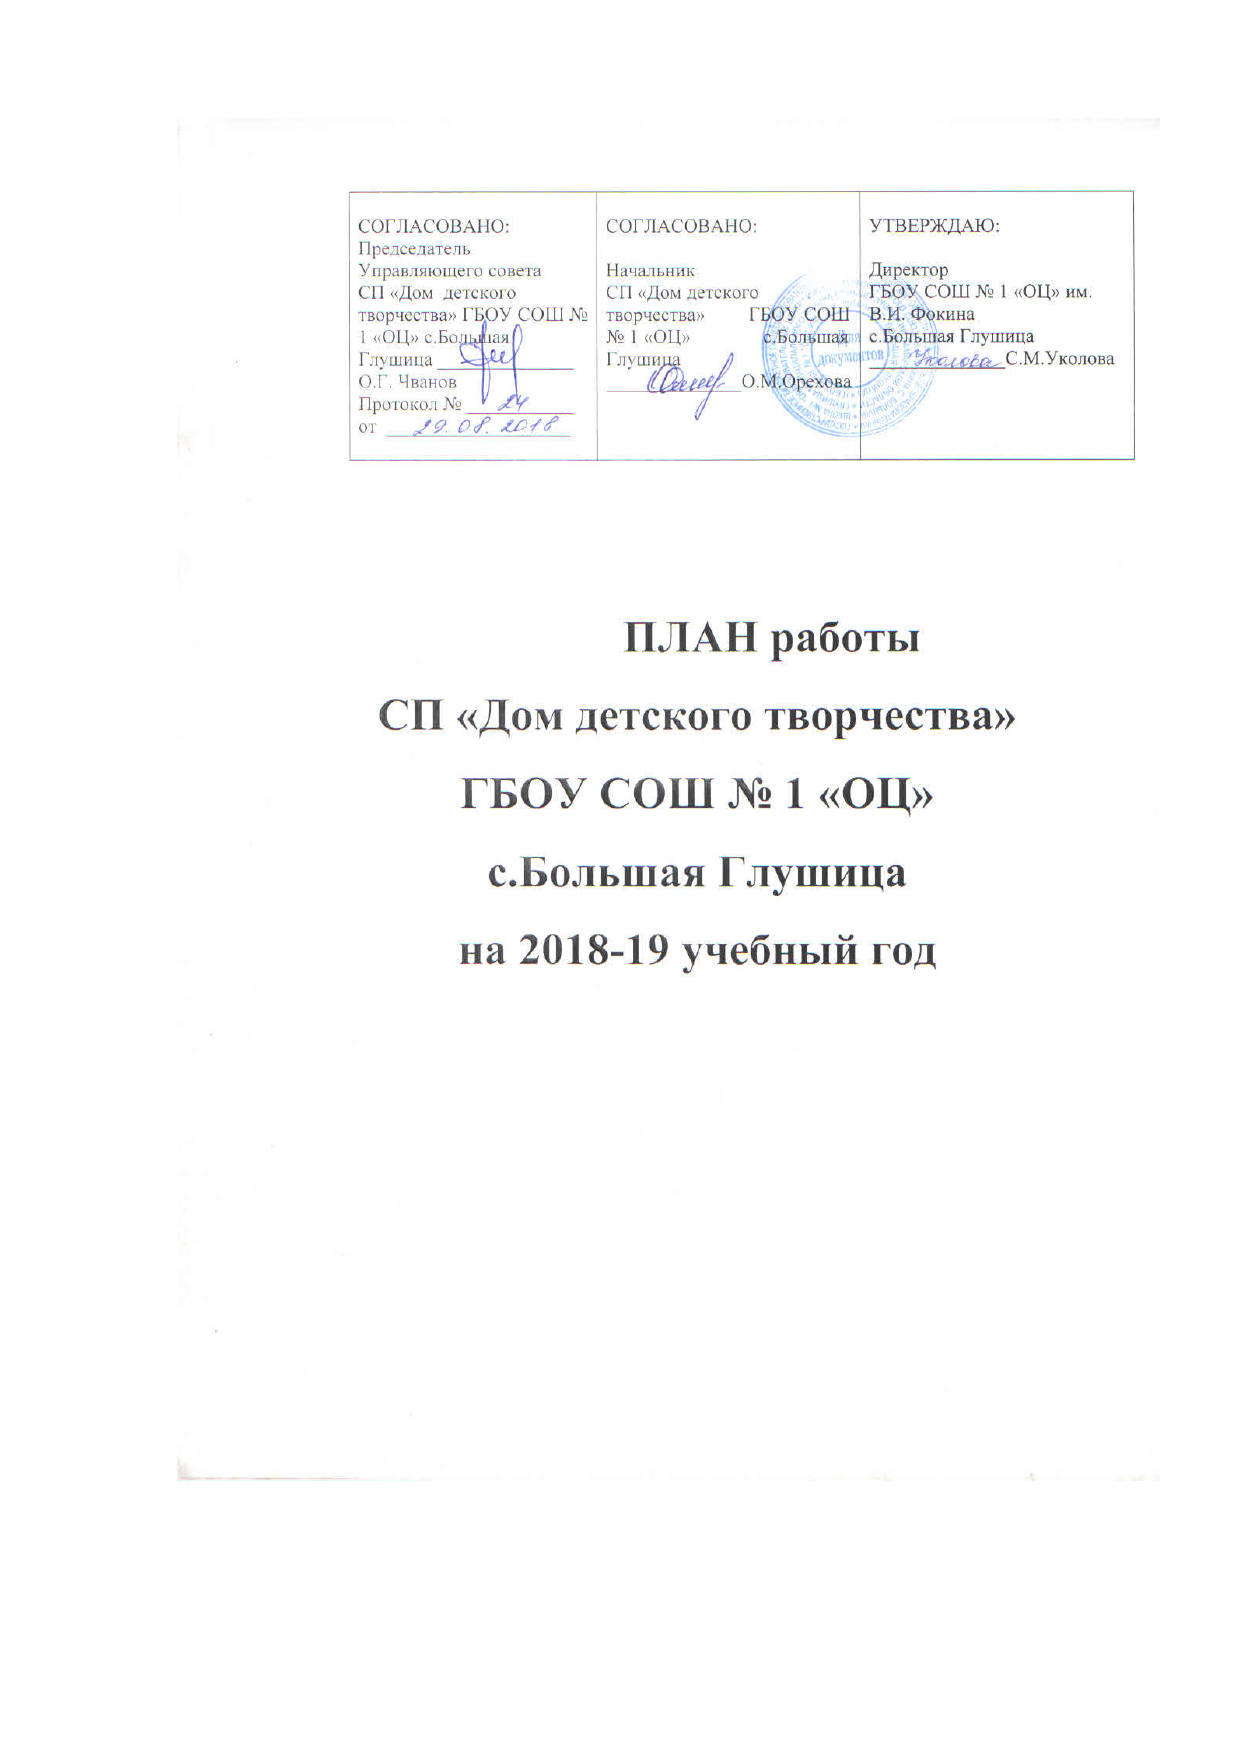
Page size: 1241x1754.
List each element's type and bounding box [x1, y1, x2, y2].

picture [177, 118, 1160, 1481]
